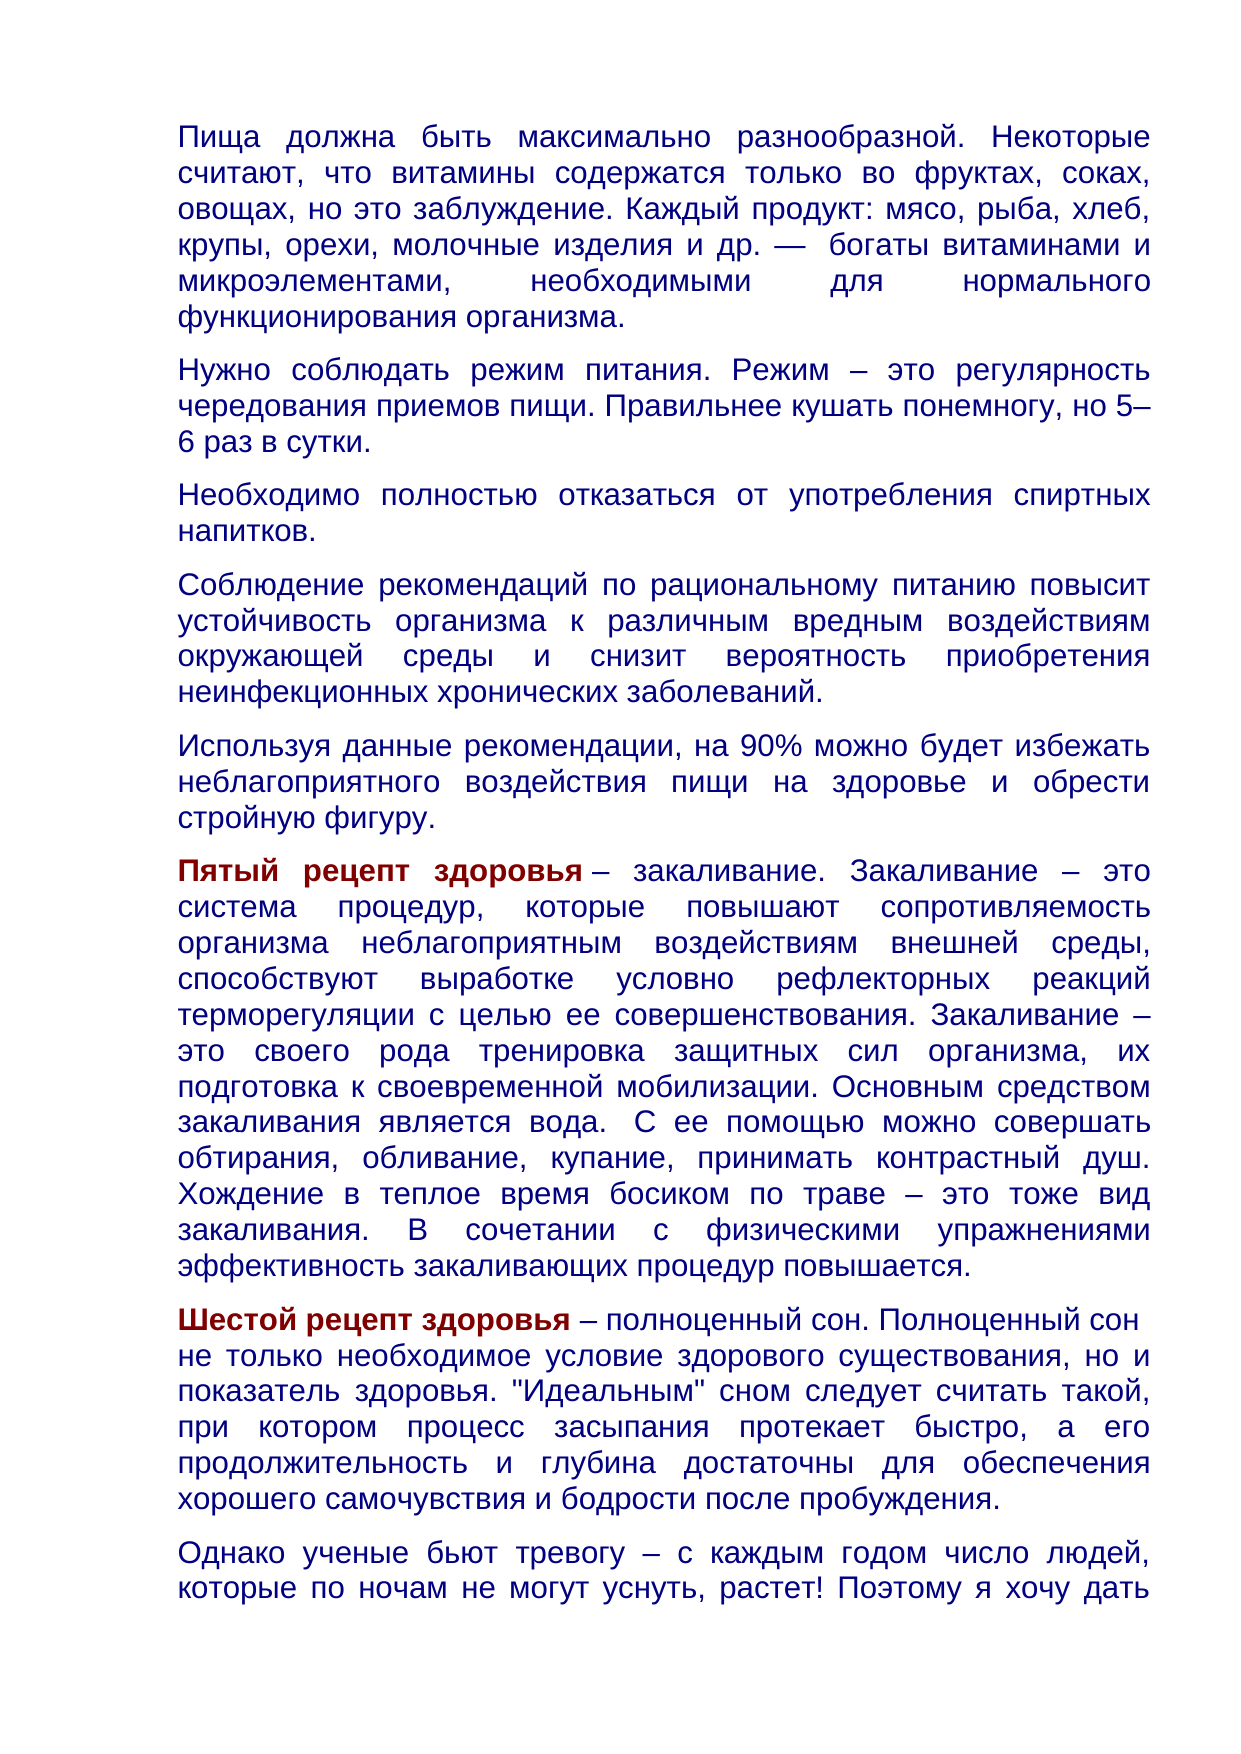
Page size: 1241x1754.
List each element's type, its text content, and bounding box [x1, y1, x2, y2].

text Пища должна быть максимально разнообразной. Некоторые считают, что витамины содержатся только во фруктах, соках, овощах, но это заблуждение. Каждый продукт: мясо, рыба, хлеб, крупы, орехи, молочные изделия и др. — богаты витаминами и микроэлементами, необходимыми для нормального функционирования организма. [177, 118, 1152, 334]
text Используя данные рекомендации, на 90% можно будет избежать неблагоприятного воздействия пищи на здоровье и обрести стройную фигуру. [177, 727, 1152, 834]
text Нужно соблюдать режим питания. Режим – это регулярность чередования приемов пищи. Правильнее кушать понемногу, но 5–6 раз в сутки. [177, 351, 1152, 459]
text Шестой рецепт здоровья – полноценный сон. Полноценный сон не только необходимое условие здорового существования, но и показатель здоровья. "Идеальным" сном следует считать такой, при котором процесс засыпания протекает быстро, а его продолжительность и глубина достаточны для обеспечения хорошего самочувствия и бодрости после пробуждения. [177, 1301, 1152, 1516]
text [177, 1534, 1152, 1606]
text Пятый рецепт здоровья – закаливание. Закаливание – это система процедур, которые повышают сопротивляемость организма неблагоприятным воздействиям внешней среды, способствуют выработке условно рефлекторных реакций терморегуляции с целью ее совершенствования. Закаливание – это своего рода тренировка защитных сил организма, их подготовка к своевременной мобилизации. Основным средством закаливания является вода. С ее помощью можно совершать обтирания, обливание, купание, принимать контрастный душ. Хождение в теплое время босиком по траве – это тоже вид закаливания. В сочетании с физическими упражнениями эффективность закаливающих процедур повышается. [177, 852, 1152, 1283]
text Соблюдение рекомендаций по рациональному питанию повысит устойчивость организма к различным вредным воздействиям окружающей среды и снизит вероятность приобретения неинфекционных хронических заболеваний. [177, 566, 1152, 709]
text Необходимо полностью отказаться от употребления спиртных напитков. [177, 476, 1152, 548]
